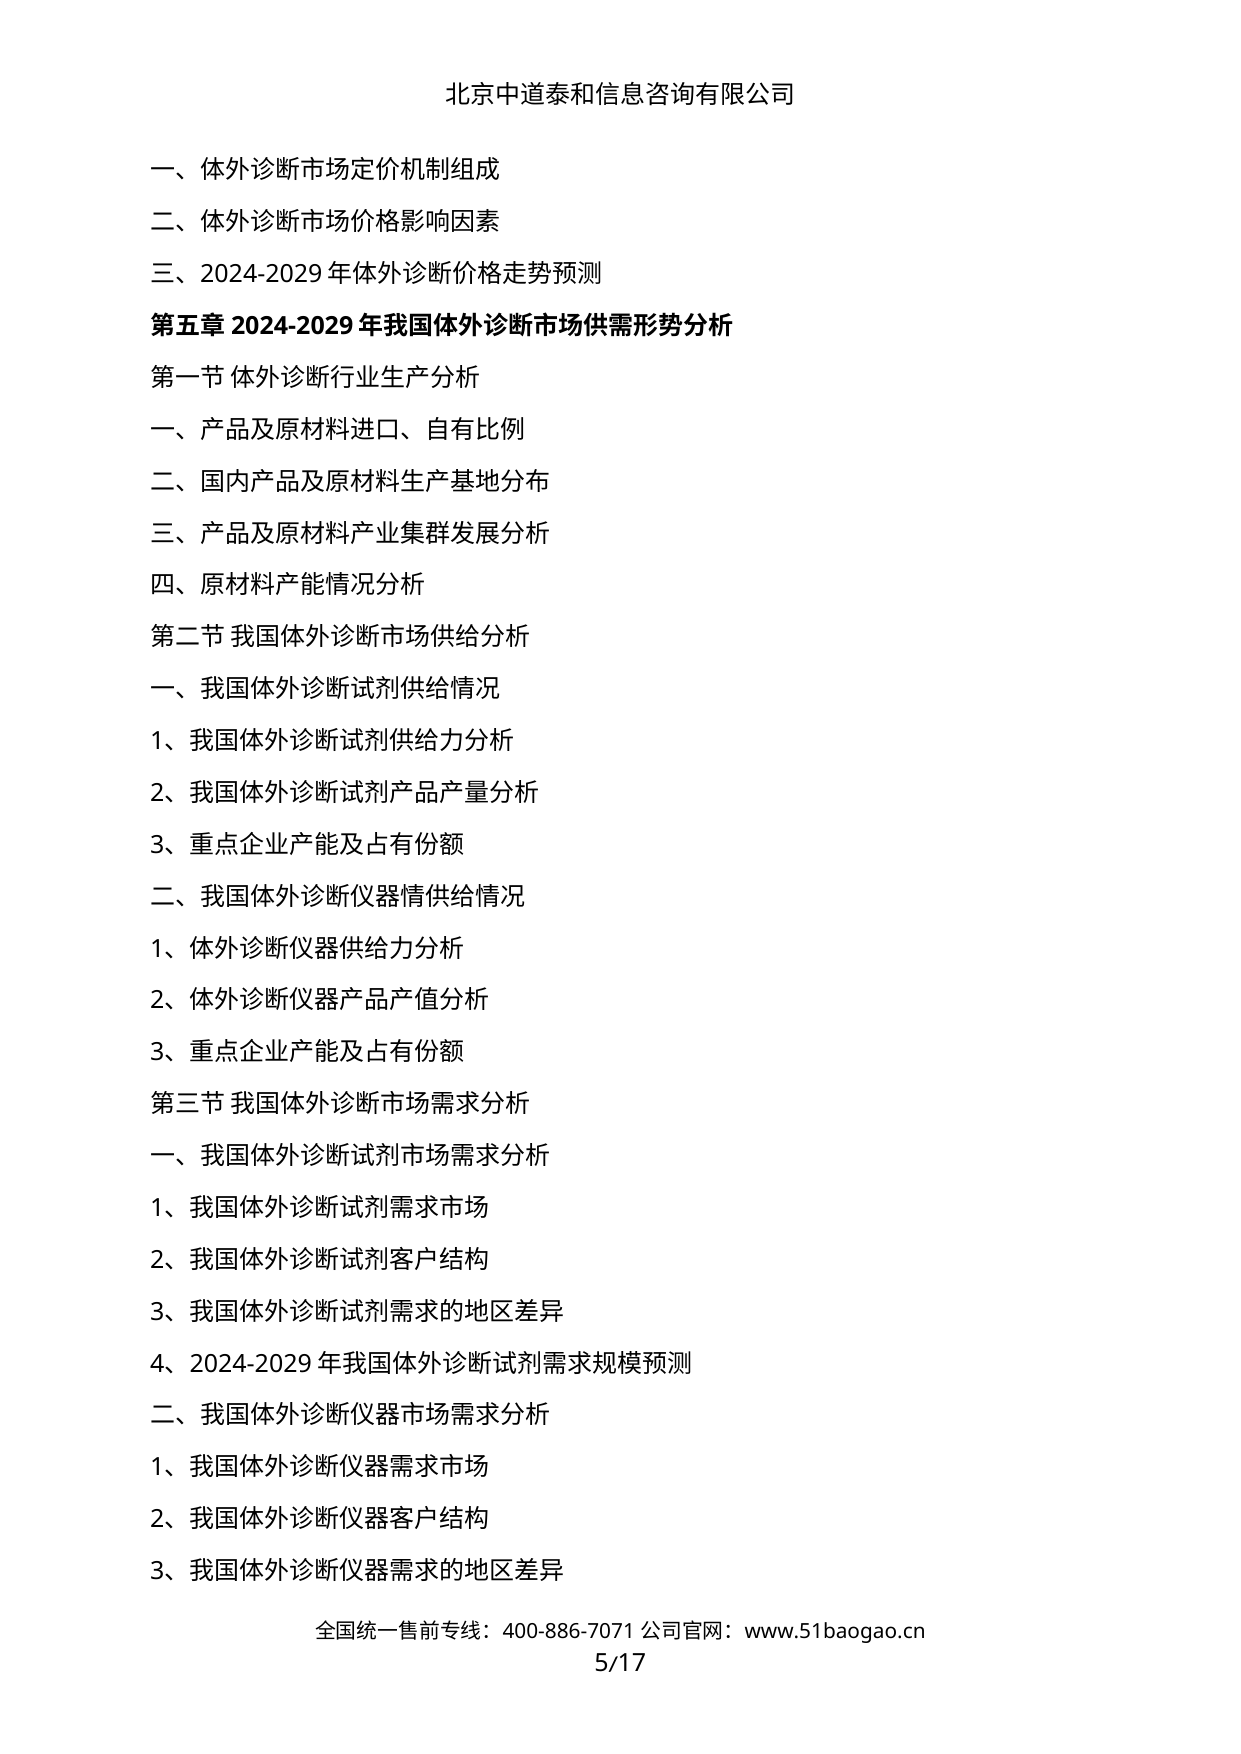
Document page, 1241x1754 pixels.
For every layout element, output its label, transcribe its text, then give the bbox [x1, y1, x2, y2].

text 3、我国体外诊断仪器需求的地区差异 [150, 1551, 1090, 1587]
text 二、国内产品及原材料生产基地分布 [150, 461, 1090, 497]
text 三、2024-2029年体外诊断价格走势预测 [150, 254, 1090, 290]
text 1、体外诊断仪器供给力分析 [150, 928, 1090, 964]
text 第三节 我国体外诊断市场需求分析 [150, 1084, 1090, 1120]
text 三、产品及原材料产业集群发展分析 [150, 513, 1090, 549]
text 2、我国体外诊断试剂产品产量分析 [150, 772, 1090, 809]
text 第五章 2024-2029年我国体外诊断市场供需形势分析 [150, 306, 1090, 342]
text 1、我国体外诊断试剂供给力分析 [150, 721, 1090, 757]
text 一、我国体外诊断试剂供给情况 [150, 669, 1090, 705]
text 四、原材料产能情况分析 [150, 565, 1090, 601]
text 3、重点企业产能及占有份额 [150, 824, 1090, 861]
text 一、产品及原材料进口、自有比例 [150, 409, 1090, 446]
text 4、2024-2029年我国体外诊断试剂需求规模预测 [150, 1343, 1090, 1379]
text 1、我国体外诊断试剂需求市场 [150, 1187, 1090, 1224]
text 第二节 我国体外诊断市场供给分析 [150, 617, 1090, 653]
text 第一节 体外诊断行业生产分析 [150, 357, 1090, 394]
text 3、我国体外诊断试剂需求的地区差异 [150, 1291, 1090, 1327]
text 一、体外诊断市场定价机制组成 [150, 150, 1090, 186]
text 2、我国体外诊断仪器客户结构 [150, 1499, 1090, 1535]
text 二、我国体外诊断仪器市场需求分析 [150, 1395, 1090, 1431]
text 1、我国体外诊断仪器需求市场 [150, 1447, 1090, 1483]
text 二、体外诊断市场价格影响因素 [150, 202, 1090, 238]
text 2、我国体外诊断试剂客户结构 [150, 1239, 1090, 1276]
text 一、我国体外诊断试剂市场需求分析 [150, 1136, 1090, 1172]
text 3、重点企业产能及占有份额 [150, 1032, 1090, 1068]
text 2、体外诊断仪器产品产值分析 [150, 980, 1090, 1016]
text 二、我国体外诊断仪器情供给情况 [150, 876, 1090, 912]
